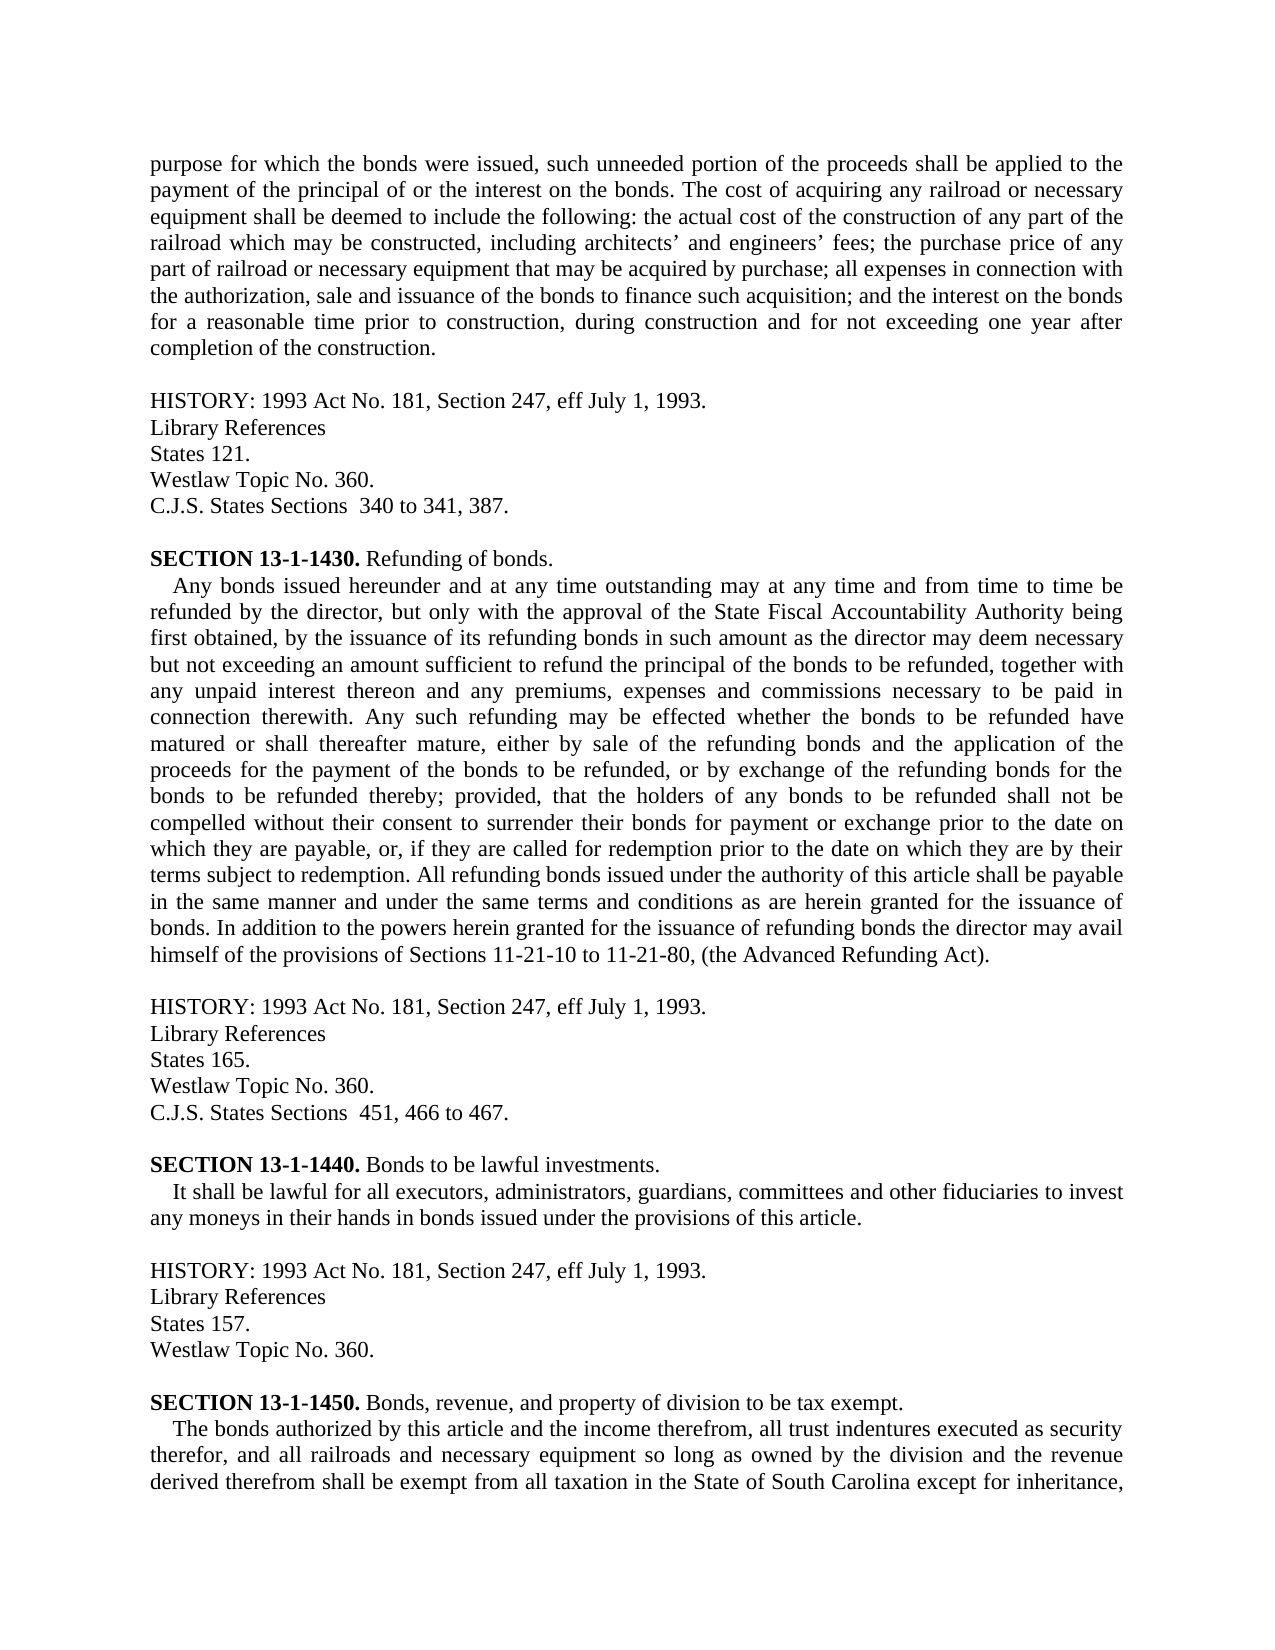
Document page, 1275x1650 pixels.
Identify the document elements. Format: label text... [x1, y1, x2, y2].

text HISTORY: 1993 Act No. 181, Section 247, eff July 1, 1993. [150, 387, 1125, 413]
text Westlaw Topic No. 360. [150, 1072, 1125, 1099]
text States 157. [150, 1309, 1125, 1336]
text SECTION 13-1-1450. Bonds, revenue, and property of division to be tax exempt. [150, 1389, 1125, 1415]
text SECTION 13-1-1440. Bonds to be lawful investments. [150, 1151, 1125, 1178]
text Library References [150, 413, 1125, 440]
text Any bonds issued hereunder and at any time outstanding may at any time and from time to time be refunded by the director, but only with the approval of the State Fiscal Accountability Authority being first obtained, by the issuance of its refunding bonds in such amount as the director may deem necessary but not exceeding an amount sufficient to refund the principal of the bonds to be refunded, together with any unpaid interest thereon and any premiums, expenses and commissions necessary to be paid in connection therewith. Any such refunding may be effected whether the bonds to be refunded have matured or shall thereafter mature, either by sale of the refunding bonds and the application of the proceeds for the payment of the bonds to be refunded, or by exchange of the refunding bonds for the bonds to be refunded thereby; provided, that the holders of any bonds to be refunded shall not be compelled without their consent to surrender their bonds for payment or exchange prior to the date on which they are payable, or, if they are called for redemption prior to the date on which they are by their terms subject to redemption. All refunding bonds issued under the authority of this article shall be payable in the same manner and under the same terms and conditions as are herein granted for the issuance of bonds. In addition to the powers herein granted for the issuance of refunding bonds the director may avail himself of the provisions of Sections 11-21-10 to 11-21-80, (the Advanced Refunding Act). [150, 572, 1125, 967]
text Library References [150, 1283, 1125, 1309]
text SECTION 13-1-1430. Refunding of bonds. [150, 545, 1125, 572]
text C.J.S. States Sections 340 to 341, 387. [150, 493, 1125, 519]
text States 165. [150, 1046, 1125, 1072]
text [150, 150, 1125, 361]
text States 121. [150, 440, 1125, 466]
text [150, 1415, 1125, 1494]
text Westlaw Topic No. 360. [150, 1336, 1125, 1362]
text HISTORY: 1993 Act No. 181, Section 247, eff July 1, 1993. [150, 1257, 1125, 1283]
text Library References [150, 1020, 1125, 1046]
text HISTORY: 1993 Act No. 181, Section 247, eff July 1, 1993. [150, 993, 1125, 1020]
text Westlaw Topic No. 360. [150, 466, 1125, 493]
text It shall be lawful for all executors, administrators, guardians, committees and other fiduciaries to invest any moneys in their hands in bonds issued under the provisions of this article. [150, 1178, 1125, 1231]
text C.J.S. States Sections 451, 466 to 467. [150, 1099, 1125, 1125]
